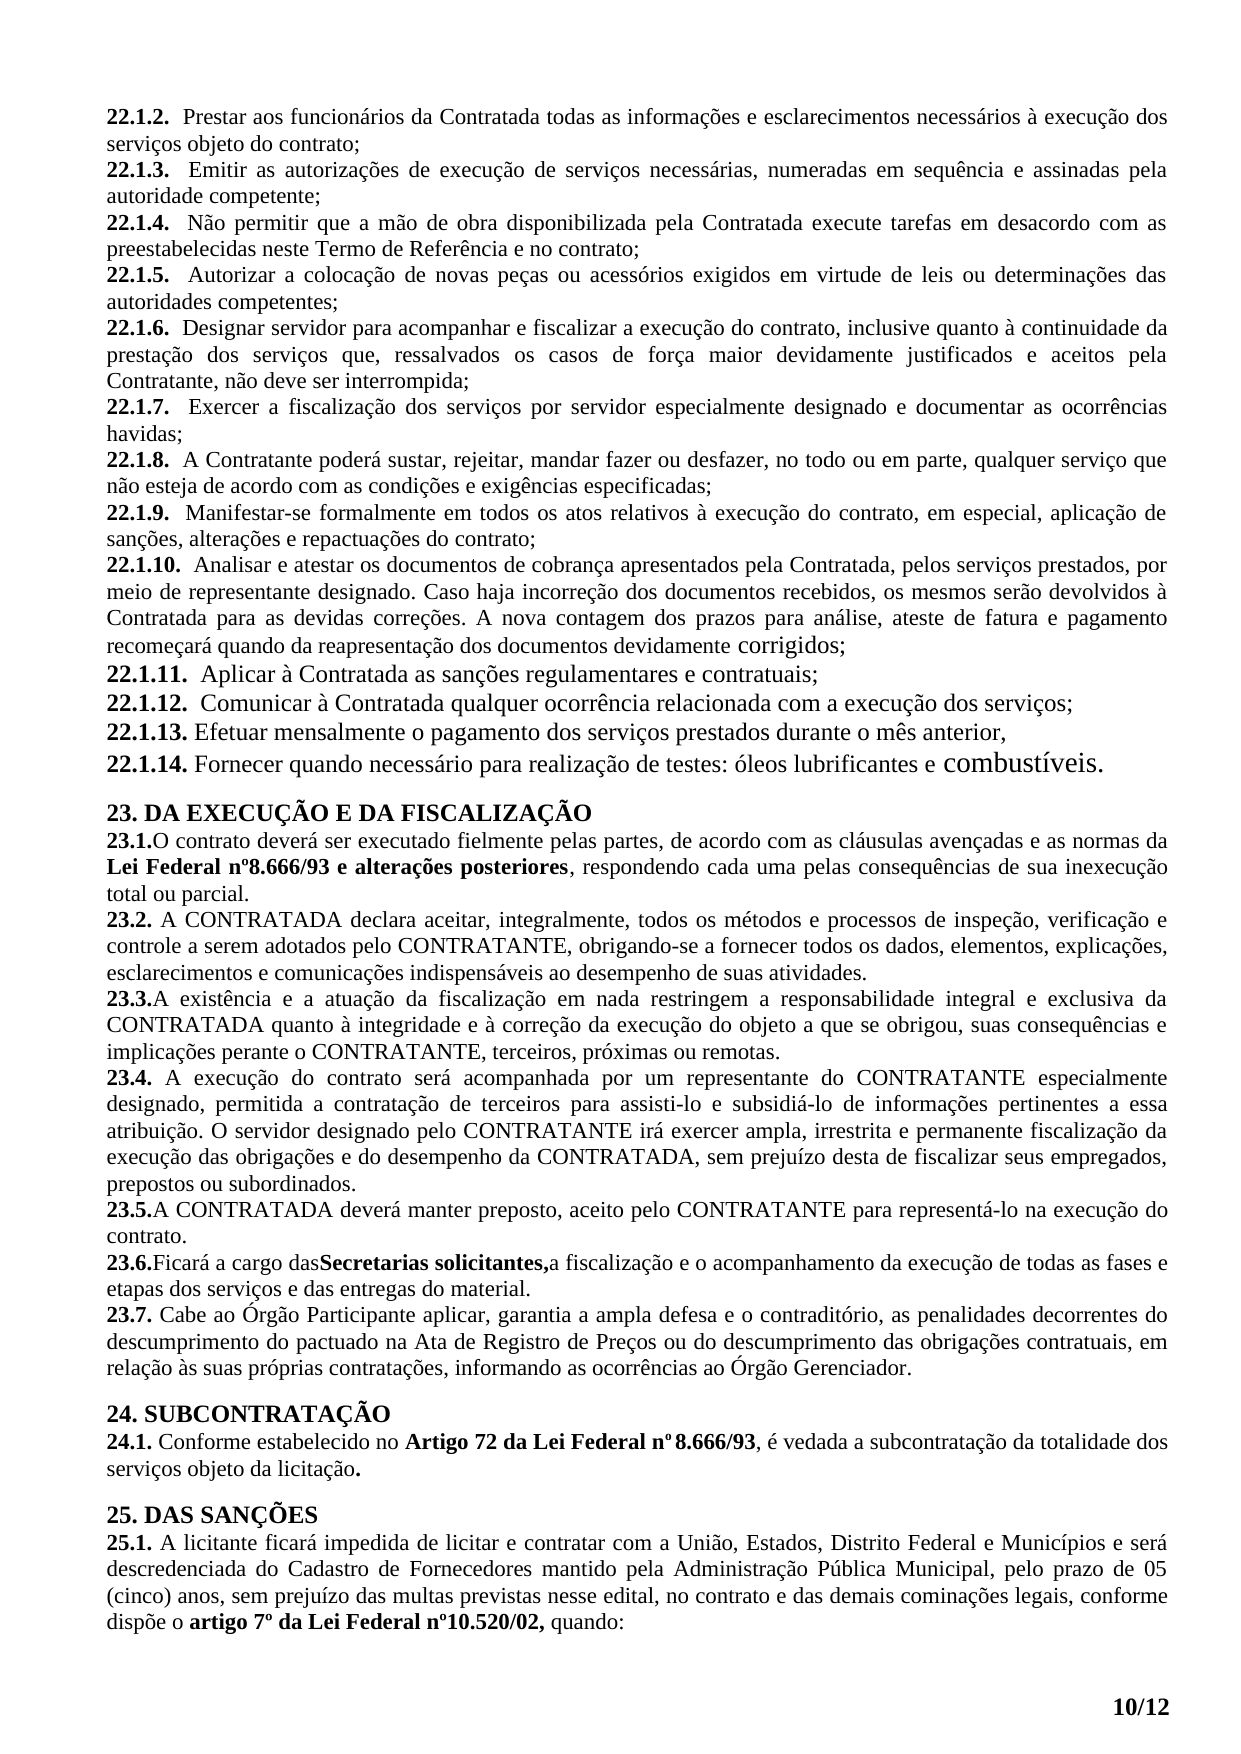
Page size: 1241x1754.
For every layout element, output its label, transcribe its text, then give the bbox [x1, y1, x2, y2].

text 22.1.2. Prestar aos funcionários da Contratada todas as informações e esclarecimentos necessários à execução dos serviços objeto do contrato; [106, 103, 1169, 156]
text 22.1.5. Autorizar a colocação de novas peças ou acessórios exigidos em virtude de leis ou determinações das autoridades competentes; [106, 262, 1169, 314]
text 23. DA EXECUÇÃO E DA FISCALIZAÇÃO [106, 798, 1169, 827]
text 22.1.14. Fornecer quando necessário para realização de testes: óleos lubrificantes e combustíveis. [106, 746, 1169, 779]
text 22.1.3. Emitir as autorizações de execução de serviços necessárias, numeradas em sequência e assinadas pela autoridade competente; [106, 156, 1169, 209]
text 22.1.6. Designar servidor para acompanhar e fiscalizar a execução do contrato, inclusive quanto à continuidade da prestação dos serviços que, ressalvados os casos de força maior devidamente justificados e aceitos pela Contratante, não deve ser interrompida; [106, 314, 1169, 393]
text 25.1. A licitante ficará impedida de licitar e contratar com a União, Estados, Distrito Federal e Municípios e será descredenciada do Cadastro de Fornecedores mantido pela Administração Pública Municipal, pelo prazo de 05 (cinco) anos, sem prejuízo das multas previstas nesse edital, no contrato e das demais cominações legais, conforme dispõe o artigo 7º da Lei Federal nº10.520/02, quando: [106, 1529, 1169, 1634]
text 24. SUBCONTRATAÇÃO [106, 1399, 1169, 1428]
text 22.1.4. Não permitir que a mão de obra disponibilizada pela Contratada execute tarefas em desacordo com as preestabelecidas neste Termo de Referência e no contrato; [106, 209, 1169, 262]
text 22.1.13. Efetuar mensalmente o pagamento dos serviços prestados durante o mês anterior, [106, 717, 1169, 746]
text 23.4. A execução do contrato será acompanhada por um representante do CONTRATANTE especialmente designado, permitida a contratação de terceiros para assisti-lo e subsidiá-lo de informações pertinentes a essa atribuição. O servidor designado pelo CONTRATANTE irá exercer ampla, irrestrita e permanente fiscalização da execução das obrigações e do desempenho da CONTRATADA, sem prejuízo desta de fiscalizar seus empregados, prepostos ou subordinados. [106, 1064, 1169, 1196]
text 22.1.10. Analisar e atestar os documentos de cobrança apresentados pela Contratada, pelos serviços prestados, por meio de representante designado. Caso haja incorreção dos documentos recebidos, os mesmos serão devolvidos à Contratada para as devidas correções. A nova contagem dos prazos para análise, ateste de fatura e pagamento recomeçará quando da reapresentação dos documentos devidamente corrigidos; [106, 551, 1169, 659]
text 22.1.7. Exercer a fiscalização dos serviços por servidor especialmente designado e documentar as ocorrências havidas; [106, 393, 1169, 446]
text 24.1. Conforme estabelecido no Artigo 72 da Lei Federal no 8.666/93, é vedada a subcontratação da totalidade dos serviços objeto da licitação. [106, 1428, 1169, 1481]
text 23.7. Cabe ao Órgão Participante aplicar, garantia a ampla defesa e o contraditório, as penalidades decorrentes do descumprimento do pactuado na Ata de Registro de Preços ou do descumprimento das obrigações contratuais, em relação às suas próprias contratações, informando as ocorrências ao Órgão Gerenciador. [106, 1301, 1169, 1380]
text 22.1.11. Aplicar à Contratada as sanções regulamentares e contratuais; [106, 659, 1169, 688]
text 22.1.9. Manifestar-se formalmente em todos os atos relativos à execução do contrato, em especial, aplicação de sanções, alterações e repactuações do contrato; [106, 499, 1169, 551]
text 22.1.8. A Contratante poderá sustar, rejeitar, mandar fazer ou desfazer, no todo ou em parte, qualquer serviço que não esteja de acordo com as condições e exigências especificadas; [106, 446, 1169, 499]
text 23.1.O contrato deverá ser executado fielmente pelas partes, de acordo com as cláusulas avençadas e as normas da Lei Federal nº8.666/93 e alterações posteriores, respondendo cada uma pelas consequências de sua inexecução total ou parcial. [106, 827, 1169, 906]
text 23.5.A CONTRATADA deverá manter preposto, aceito pelo CONTRATANTE para representá-lo na execução do contrato. [106, 1196, 1169, 1249]
text 22.1.12. Comunicar à Contratada qualquer ocorrência relacionada com a execução dos serviços; [106, 688, 1169, 717]
text 25. DAS SANÇÕES [106, 1500, 1169, 1529]
text 23.2. A CONTRATADA declara aceitar, integralmente, todos os métodos e processos de inspeção, verificação e controle a serem adotados pelo CONTRATANTE, obrigando-se a fornecer todos os dados, elementos, explicações, esclarecimentos e comunicações indispensáveis ao desempenho de suas atividades. [106, 906, 1169, 985]
text 23.6.Ficará a cargo dasSecretarias solicitantes,a fiscalização e o acompanhamento da execução de todas as fases e etapas dos serviços e das entregas do material. [106, 1249, 1169, 1301]
text 23.3.A existência e a atuação da fiscalização em nada restringem a responsabilidade integral e exclusiva da CONTRATADA quanto à integridade e à correção da execução do objeto a que se obrigou, suas consequências e implicações perante o CONTRATANTE, terceiros, próximas ou remotas. [106, 985, 1169, 1064]
